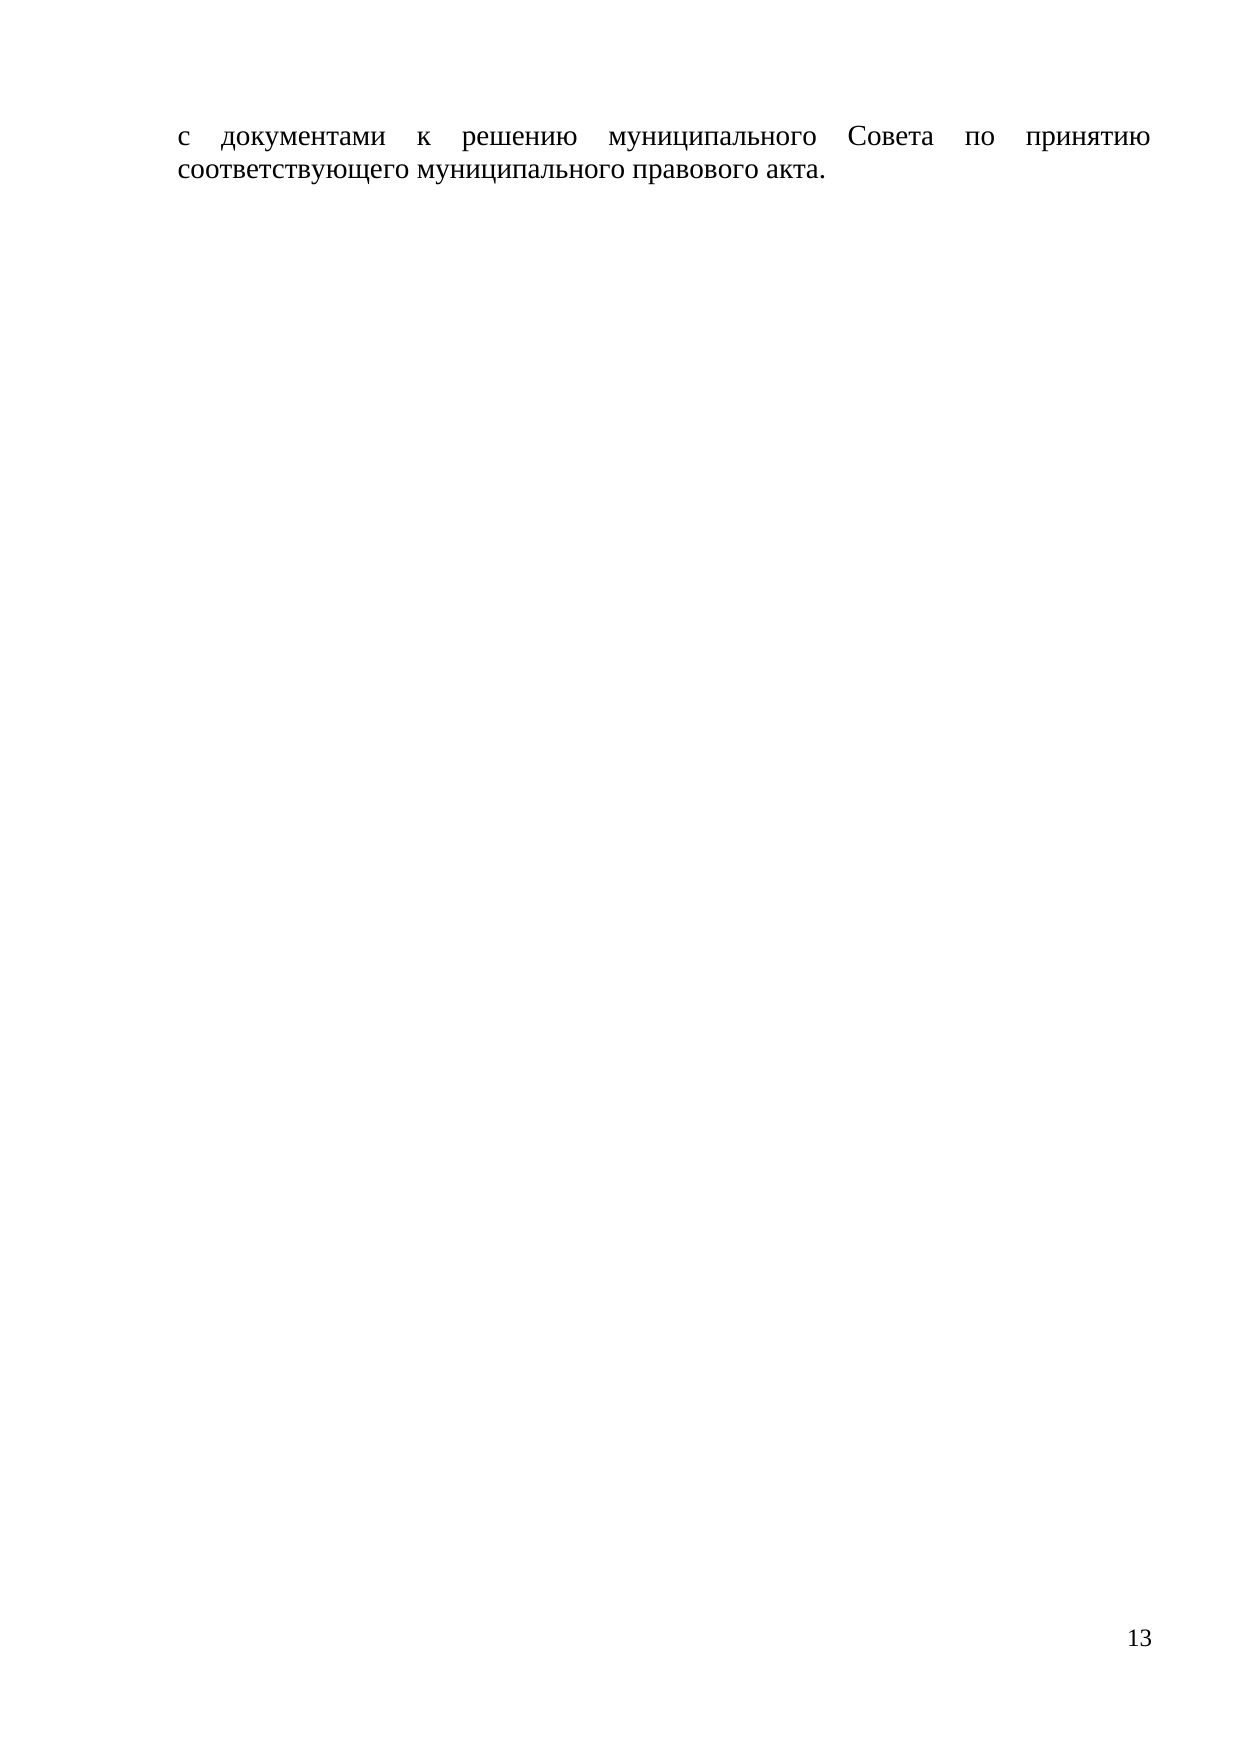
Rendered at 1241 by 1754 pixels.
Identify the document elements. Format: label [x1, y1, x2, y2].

text [177, 118, 1152, 185]
